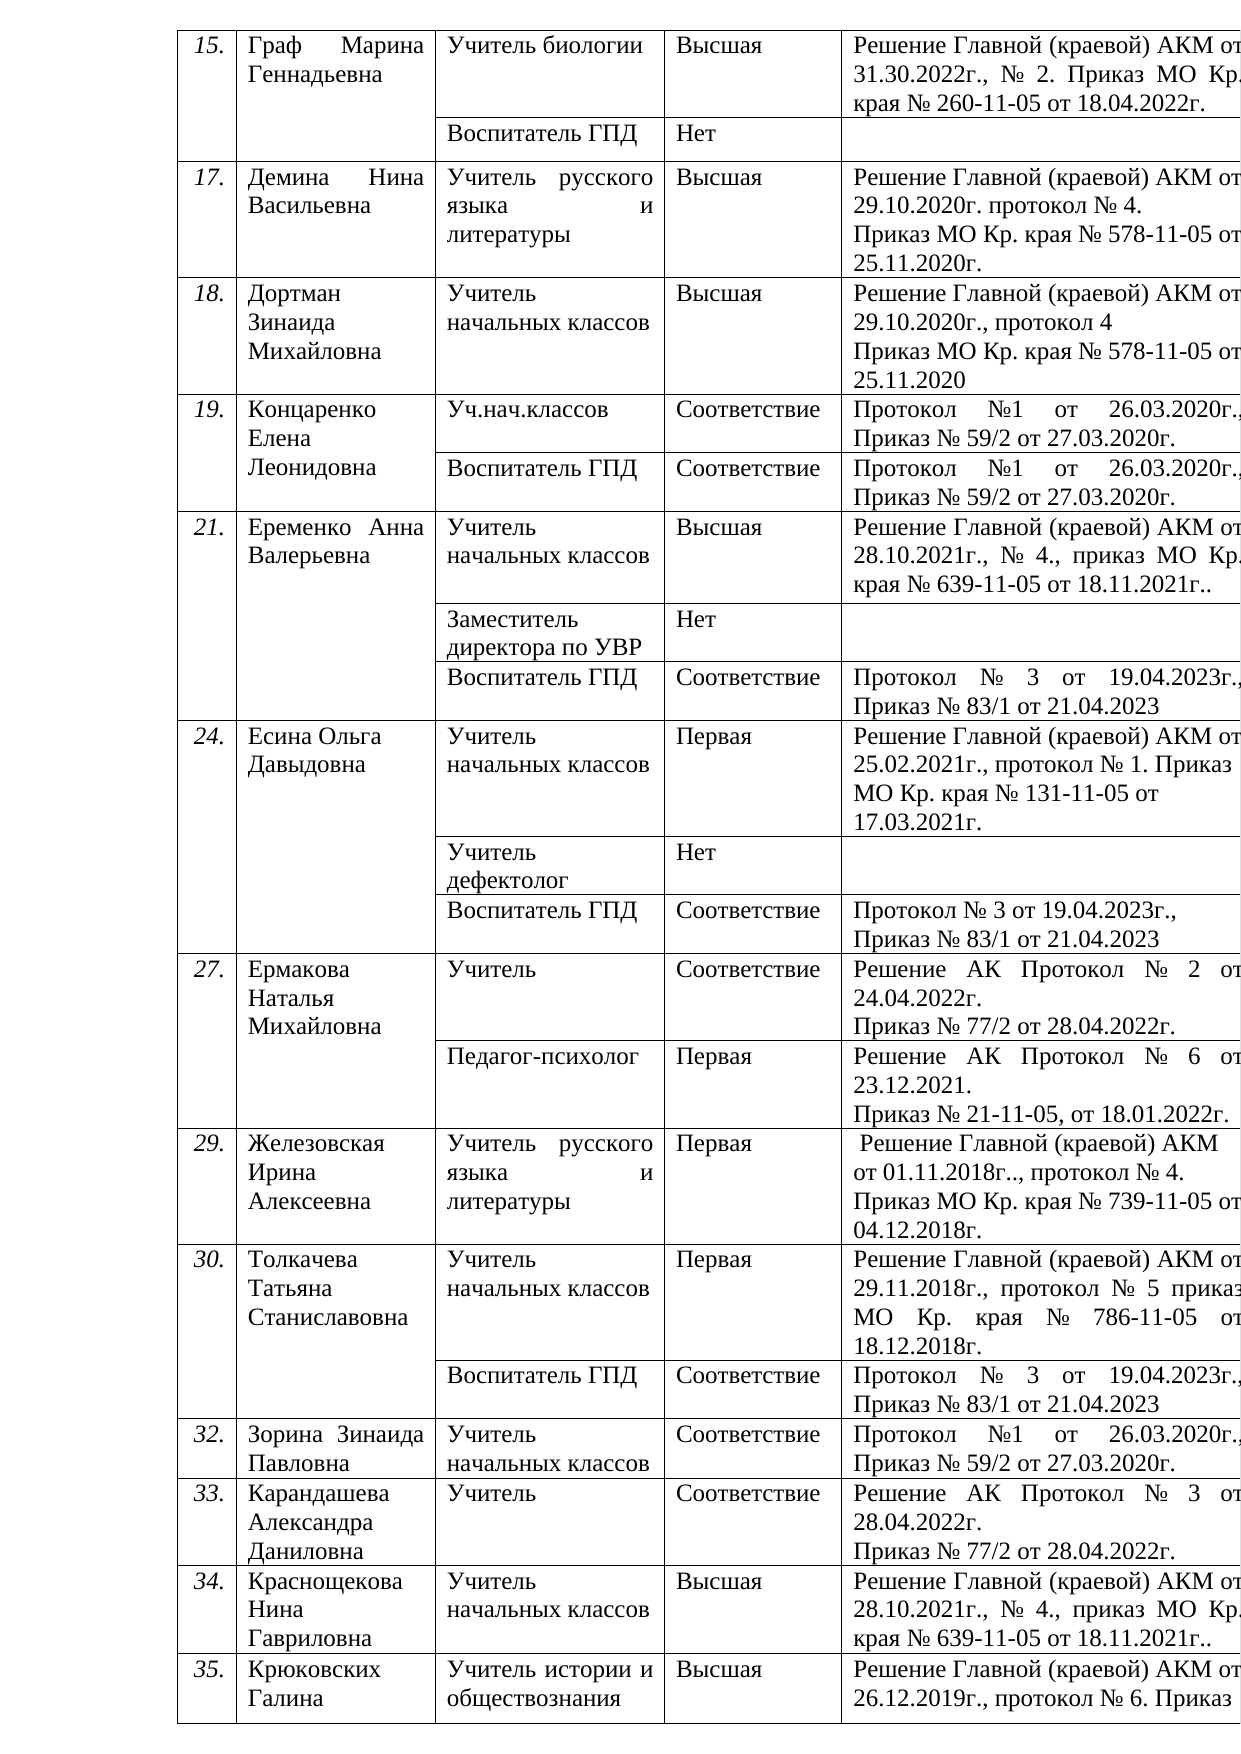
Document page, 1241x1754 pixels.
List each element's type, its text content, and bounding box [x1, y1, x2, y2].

table_cell [178, 721, 236, 953]
table_cell Железовская Ирина Алексеевна [237, 1129, 435, 1243]
table_cell Высшая [665, 278, 841, 393]
table_cell Соответствие [665, 1361, 841, 1418]
table_cell Учитель начальных классов [436, 278, 664, 393]
table_cell [178, 512, 236, 720]
table_cell Толкачева Татьяна Станиславовна [237, 1245, 435, 1418]
table_cell Решение Главной (краевой) АКМ от 29.11.2018г., протокол № 5 приказ МО Кр. края № 786-11-05 от 18.12.2018г. [842, 1245, 1240, 1359]
table_cell Ермакова Наталья Михайловна [237, 954, 435, 1127]
table_cell [178, 1654, 236, 1723]
table_cell Протокол №1 от 26.03.2020г., Приказ № 59/2 от 27.03.2020г. [842, 453, 1240, 511]
table_cell [178, 954, 236, 1127]
table_cell Краснощекова Нина Гавриловна [237, 1566, 435, 1653]
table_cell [237, 1654, 435, 1723]
table_cell Заместитель директора по УВР [436, 604, 664, 661]
table_cell Демина Нина Васильевна [237, 162, 435, 277]
table_cell Учитель начальных классов [436, 1419, 664, 1477]
table_cell Решение Главной (краевой) АКМ от 29.10.2020г. протокол № 4. Приказ МО Кр. края № 578-11-05 от 25.11.2020г. [842, 162, 1240, 277]
table_cell Высшая [665, 1566, 841, 1653]
table_cell Высшая [665, 31, 841, 117]
table_cell [178, 1129, 236, 1243]
table_cell Уч.нач.классов [436, 395, 664, 452]
table_cell Протокол № 3 от 19.04.2023г., Приказ № 83/1 от 21.04.2023 [842, 662, 1240, 720]
table_cell Решение Главной (краевой) АКМ от 01.11.2018г.., протокол № 4. Приказ МО Кр. края № 739-11-05 от 04.12.2018г. [842, 1129, 1240, 1243]
table_cell Граф Марина Геннадьевна [237, 31, 435, 161]
table_cell Соответствие [665, 1479, 841, 1565]
table_cell Решение Главной (краевой) АКМ от 28.10.2021г., № 4., приказ МО Кр. края № 639-11-05 от 18.11.2021г.. [842, 1566, 1240, 1653]
table_cell Есина Ольга Давыдовна [237, 721, 435, 953]
table_cell Высшая [665, 512, 841, 603]
table_cell Зорина Зинаида Павловна [237, 1419, 435, 1477]
table_cell Высшая [665, 1654, 841, 1723]
table_cell Протокол № 3 от 19.04.2023г., Приказ № 83/1 от 21.04.2023 [842, 1361, 1240, 1418]
table_cell Соответствие [665, 453, 841, 511]
table_cell Соответствие [665, 395, 841, 452]
table_cell Карандашева Александра Даниловна [237, 1479, 435, 1565]
table_cell Учитель русского языка и литературы [436, 162, 664, 277]
table_cell Учитель начальных классов [436, 1566, 664, 1653]
table_cell [178, 162, 236, 277]
table_cell Протокол № 3 от 19.04.2023г., Приказ № 83/1 от 21.04.2023 [842, 895, 1240, 953]
table_cell [842, 604, 1240, 661]
table_cell Учитель [436, 1479, 664, 1565]
table_cell Учитель русского языка и литературы [436, 1129, 664, 1243]
table_cell Решение Главной (краевой) АКМ от 29.10.2020г., протокол 4 Приказ МО Кр. края № 578-11-05 от 25.11.2020 [842, 278, 1240, 393]
table_cell Первая [665, 1041, 841, 1127]
table_cell [178, 1419, 236, 1477]
table_cell [842, 837, 1240, 894]
table_cell Нет [665, 837, 841, 894]
table_cell Учитель начальных классов [436, 721, 664, 836]
table_cell Воспитатель ГПД [436, 895, 664, 953]
table_cell Решение АК Протокол № 3 от 28.04.2022г. Приказ № 77/2 от 28.04.2022г. [842, 1479, 1240, 1565]
table_cell Концаренко Елена Леонидовна [237, 395, 435, 511]
table_cell [178, 278, 236, 393]
table_cell Учитель начальных классов [436, 512, 664, 603]
table_cell Воспитатель ГПД [436, 662, 664, 720]
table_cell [436, 1654, 664, 1723]
table_cell Учитель начальных классов [436, 1245, 664, 1359]
table_cell Нет [665, 118, 841, 161]
table_cell [178, 1566, 236, 1653]
table_cell Дортман Зинаида Михайловна [237, 278, 435, 393]
table_cell [842, 118, 1240, 161]
table_cell Еременко Анна Валерьевна [237, 512, 435, 720]
table_cell Решение Главной (краевой) АКМ от 31.30.2022г., № 2. Приказ МО Кр. края № 260-11-05 от 18.04.2022г. [842, 31, 1240, 117]
table_cell Решение АК Протокол № 2 от 24.04.2022г. Приказ № 77/2 от 28.04.2022г. [842, 954, 1240, 1040]
table_cell Протокол №1 от 26.03.2020г., Приказ № 59/2 от 27.03.2020г. [842, 395, 1240, 452]
table_cell Соответствие [665, 1419, 841, 1477]
table_cell [178, 1479, 236, 1565]
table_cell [842, 1654, 1240, 1723]
table_cell Учитель [436, 954, 664, 1040]
table_cell [178, 395, 236, 511]
table_cell Решение Главной (краевой) АКМ от 28.10.2021г., № 4., приказ МО Кр. края № 639-11-05 от 18.11.2021г.. [842, 512, 1240, 603]
table_cell Соответствие [665, 954, 841, 1040]
table_cell Решение АК Протокол № 6 от 23.12.2021. Приказ № 21-11-05, от 18.01.2022г. [842, 1041, 1240, 1127]
table_cell Педагог-психолог [436, 1041, 664, 1127]
table_cell Соответствие [665, 662, 841, 720]
table_cell Первая [665, 1129, 841, 1243]
table_cell Воспитатель ГПД [436, 453, 664, 511]
table_cell Учитель дефектолог [436, 837, 664, 894]
table_cell Протокол №1 от 26.03.2020г., Приказ № 59/2 от 27.03.2020г. [842, 1419, 1240, 1477]
table_cell Воспитатель ГПД [436, 118, 664, 161]
table_cell [178, 31, 236, 161]
table_cell Учитель биологии [436, 31, 664, 117]
table_cell Первая [665, 1245, 841, 1359]
table_cell Первая [665, 721, 841, 836]
table_cell Высшая [665, 162, 841, 277]
table_cell Нет [665, 604, 841, 661]
table_cell Воспитатель ГПД [436, 1361, 664, 1418]
table_cell [178, 1245, 236, 1418]
table_cell Решение Главной (краевой) АКМ от 25.02.2021г., протокол № 1. Приказ МО Кр. края № 131-11-05 от 17.03.2021г. [842, 721, 1240, 836]
table_cell Соответствие [665, 895, 841, 953]
